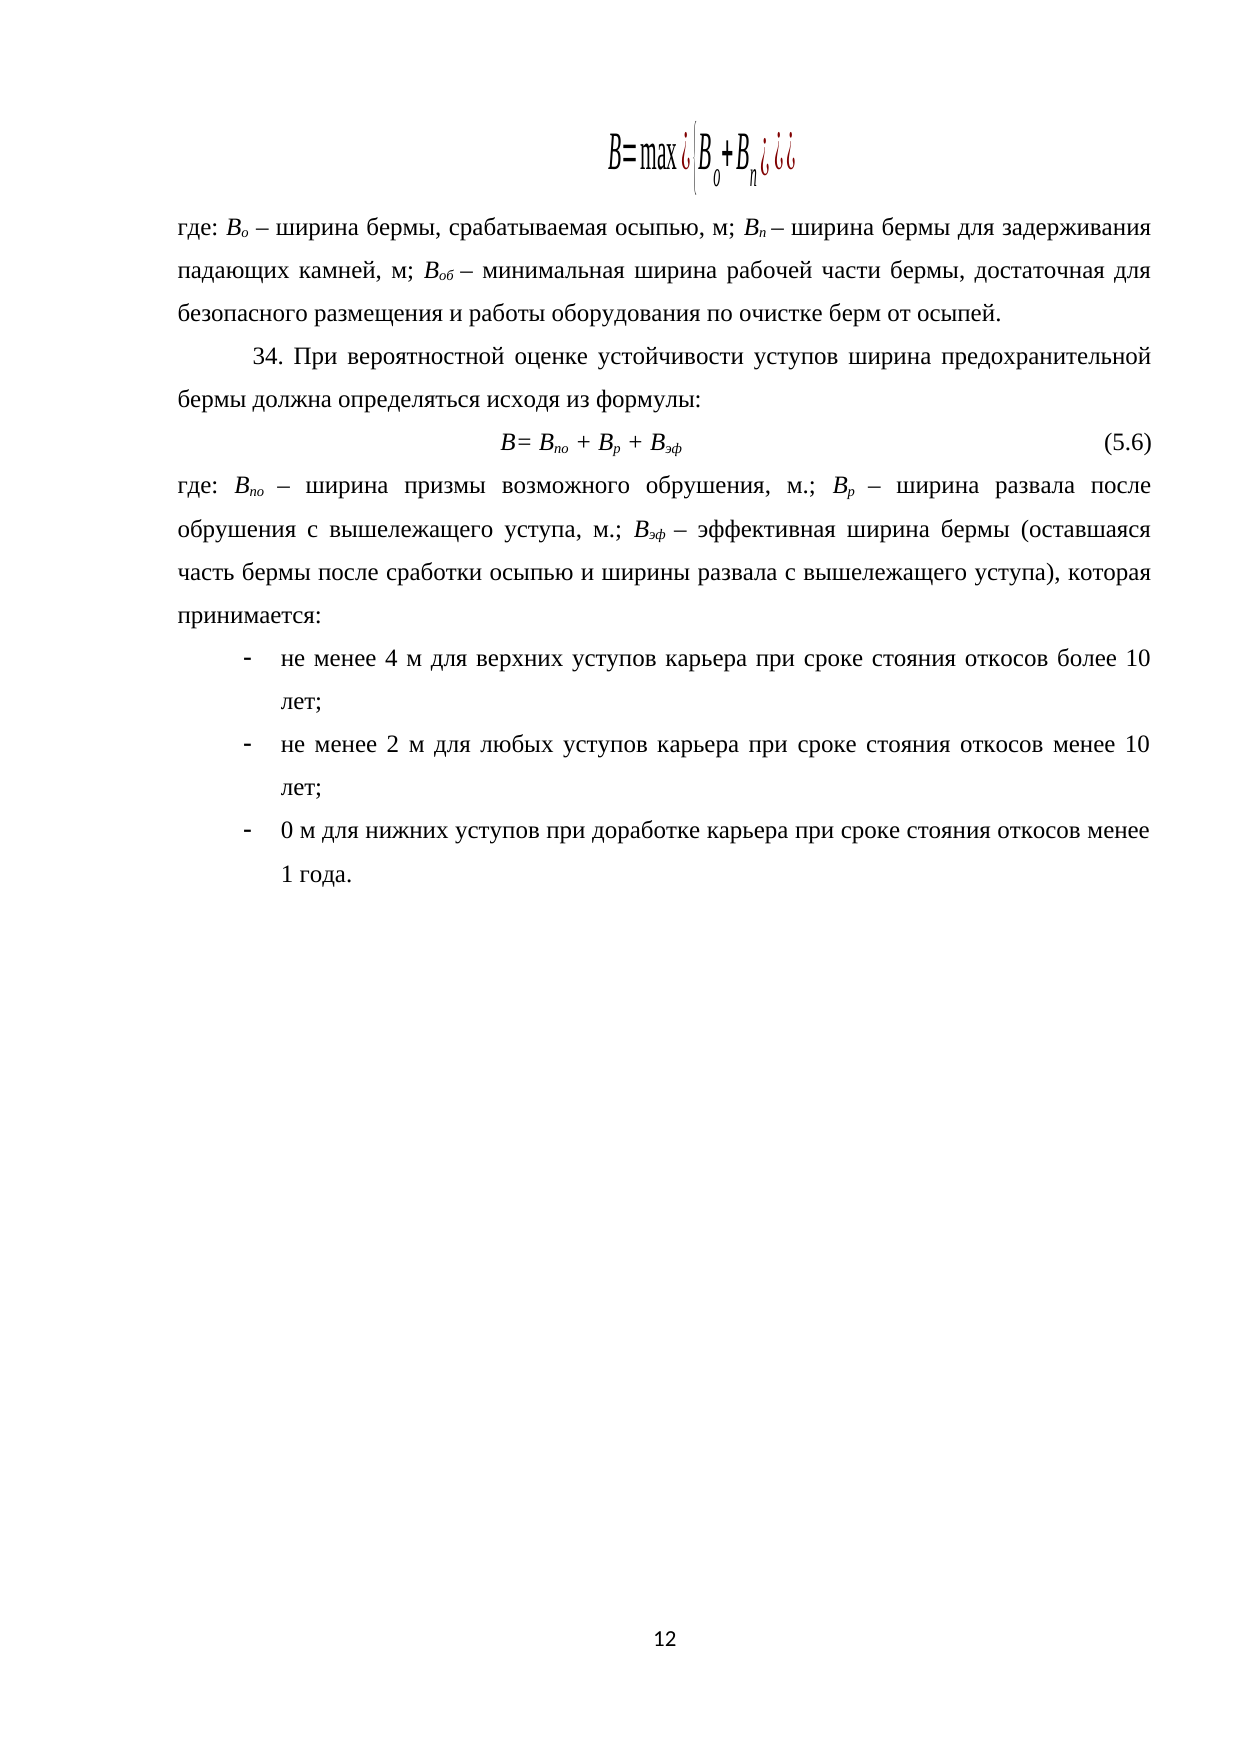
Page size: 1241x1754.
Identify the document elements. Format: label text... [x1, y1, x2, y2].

list не менее 2 м для любых уступов карьера при сроке стояния откосов менее 10 лет; [243, 729, 1152, 801]
text где: Впо – ширина призмы возможного обрушения, м.; Bр – ширина развала после обрушения с вышележащего уступа, м.; Bэф – эффективная ширина бермы (оставшаяся часть бермы после сработки осыпью и ширины развала с вышележащего уступа), которая принимается: [177, 471, 1152, 629]
text где: Во – ширина бермы, срабатываемая осыпью, м; Вп – ширина бермы для задерживания падающих камней, м; Воб – минимальная ширина рабочей части бермы, достаточная для безопасного размещения и работы оборудования по очистке берм от осыпей. [177, 212, 1152, 327]
text B= Впо + Bр + Bэф (5.6) [177, 427, 1152, 456]
list не менее 4 м для верхних уступов карьера при сроке стояния откосов более 10 лет; [243, 643, 1152, 715]
list 0 м для нижних уступов при доработке карьера при сроке стояния откосов менее 1 года. [243, 816, 1152, 887]
text 34. При вероятностной оценке устойчивости уступов ширина предохранительной бермы должна определяться исходя из формулы: [177, 341, 1152, 413]
